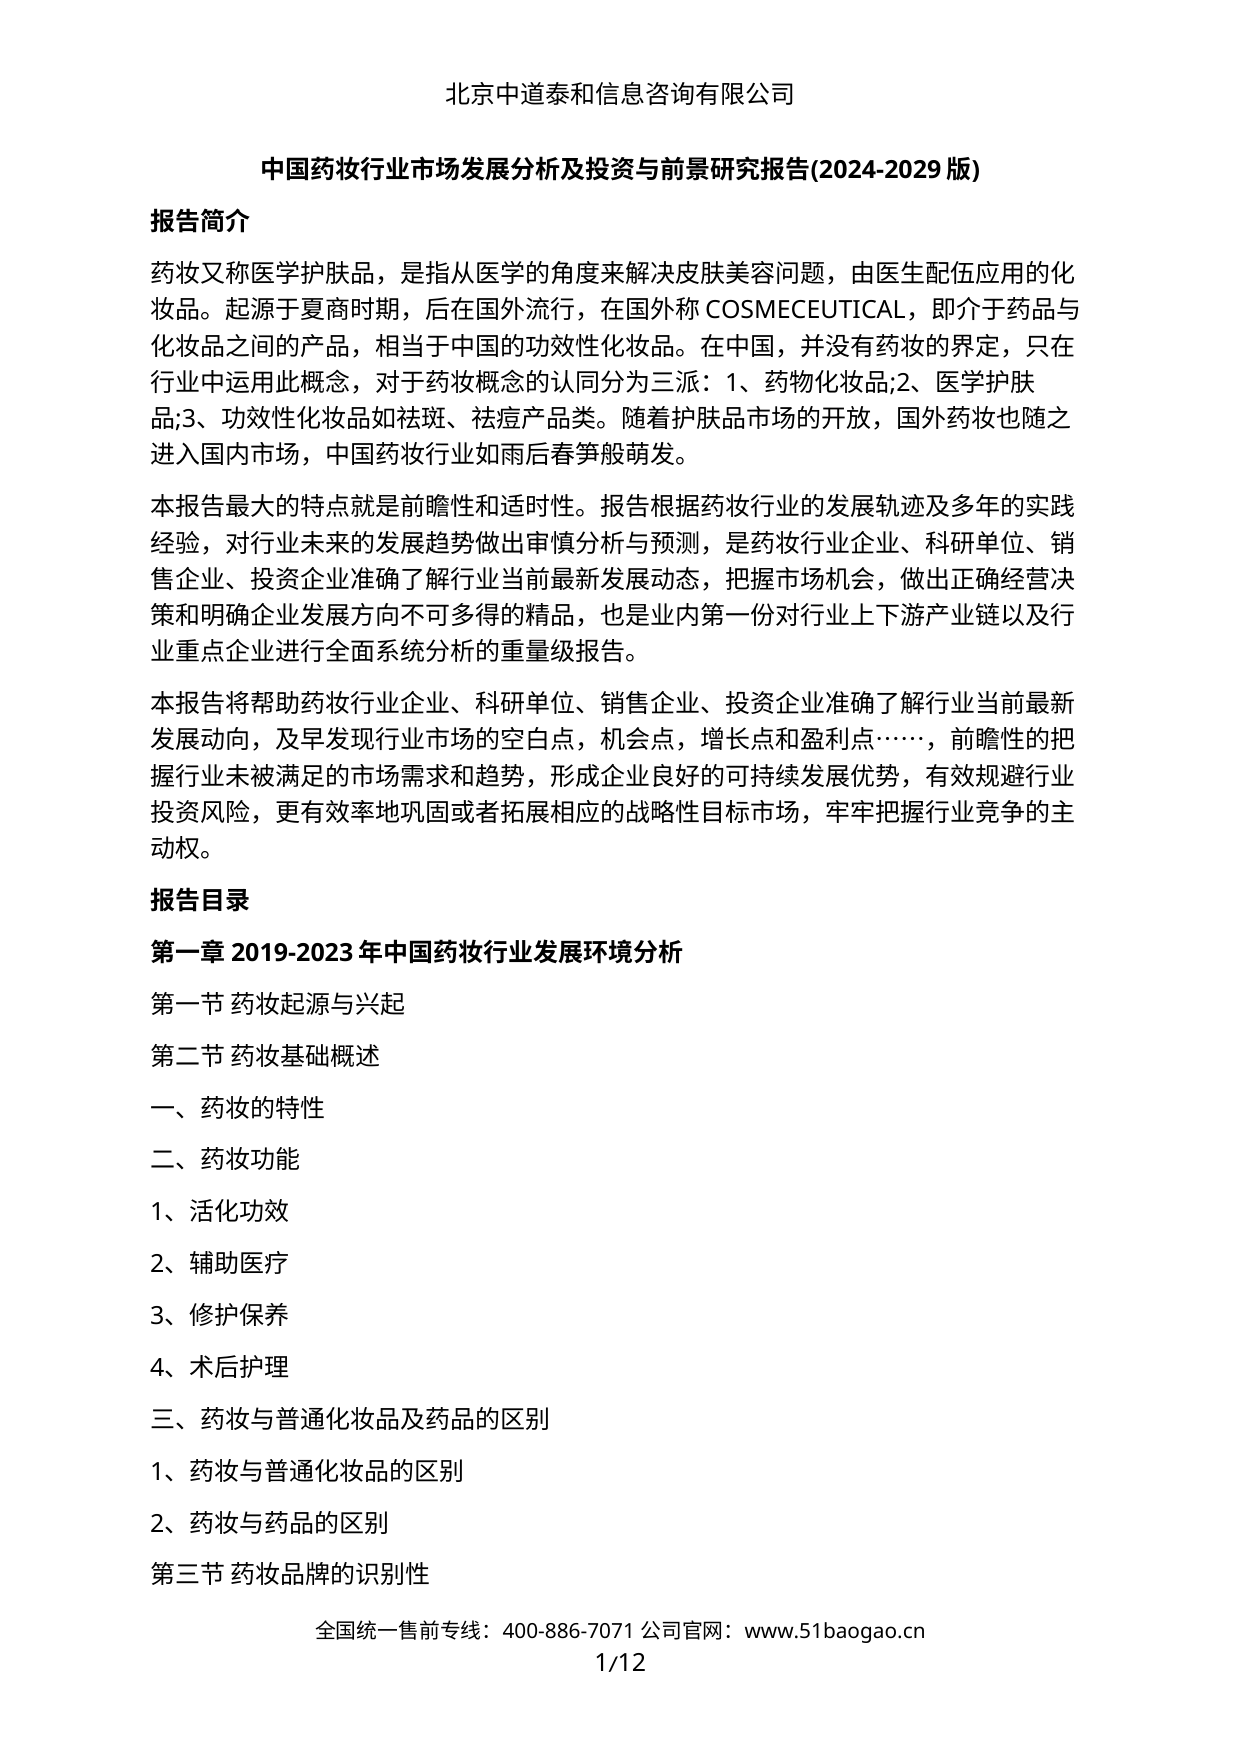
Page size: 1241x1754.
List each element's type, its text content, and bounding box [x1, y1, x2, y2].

text 报告简介 [150, 202, 1090, 238]
text 中国药妆行业市场发展分析及投资与前景研究报告(2024-2029版) [150, 150, 1090, 186]
text 第一节 药妆起源与兴起 [150, 984, 1090, 1021]
text 三、药妆与普通化妆品及药品的区别 [150, 1399, 1090, 1436]
text 4、术后护理 [150, 1347, 1090, 1384]
text 1、活化功效 [150, 1192, 1090, 1228]
text 一、药妆的特性 [150, 1088, 1090, 1124]
text 二、药妆功能 [150, 1140, 1090, 1176]
text 3、修护保养 [150, 1296, 1090, 1332]
text 本报告将帮助药妆行业企业、科研单位、销售企业、投资企业准确了解行业当前最新发展动向，及早发现行业市场的空白点，机会点，增长点和盈利点……，前瞻性的把握行业未被满足的市场需求和趋势，形成企业良好的可持续发展优势，有效规避行业投资风险，更有效率地巩固或者拓展相应的战略性目标市场，牢牢把握行业竞争的主动权。 [150, 684, 1090, 865]
text 报告目录 [150, 881, 1090, 917]
text 第一章 2019-2023年中国药妆行业发展环境分析 [150, 932, 1090, 969]
text 2、辅助医疗 [150, 1244, 1090, 1280]
text 本报告最大的特点就是前瞻性和适时性。报告根据药妆行业的发展轨迹及多年的实践经验，对行业未来的发展趋势做出审慎分析与预测，是药妆行业企业、科研单位、销售企业、投资企业准确了解行业当前最新发展动态，把握市场机会，做出正确经营决策和明确企业发展方向不可多得的精品，也是业内第一份对行业上下游产业链以及行业重点企业进行全面系统分析的重量级报告。 [150, 487, 1090, 668]
text 1、药妆与普通化妆品的区别 [150, 1451, 1090, 1487]
text 第二节 药妆基础概述 [150, 1036, 1090, 1072]
text 2、药妆与药品的区别 [150, 1503, 1090, 1539]
text 药妆又称医学护肤品，是指从医学的角度来解决皮肤美容问题，由医生配伍应用的化妆品。起源于夏商时期，后在国外流行，在国外称COSMECEUTICAL，即介于药品与化妆品之间的产品，相当于中国的功效性化妆品。在中国，并没有药妆的界定，只在行业中运用此概念，对于药妆概念的认同分为三派：1、药物化妆品;2、医学护肤品;3、功效性化妆品如祛斑、祛痘产品类。随着护肤品市场的开放，国外药妆也随之进入国内市场，中国药妆行业如雨后春笋般萌发。 [150, 254, 1090, 471]
text 第三节 药妆品牌的识别性 [150, 1555, 1090, 1591]
